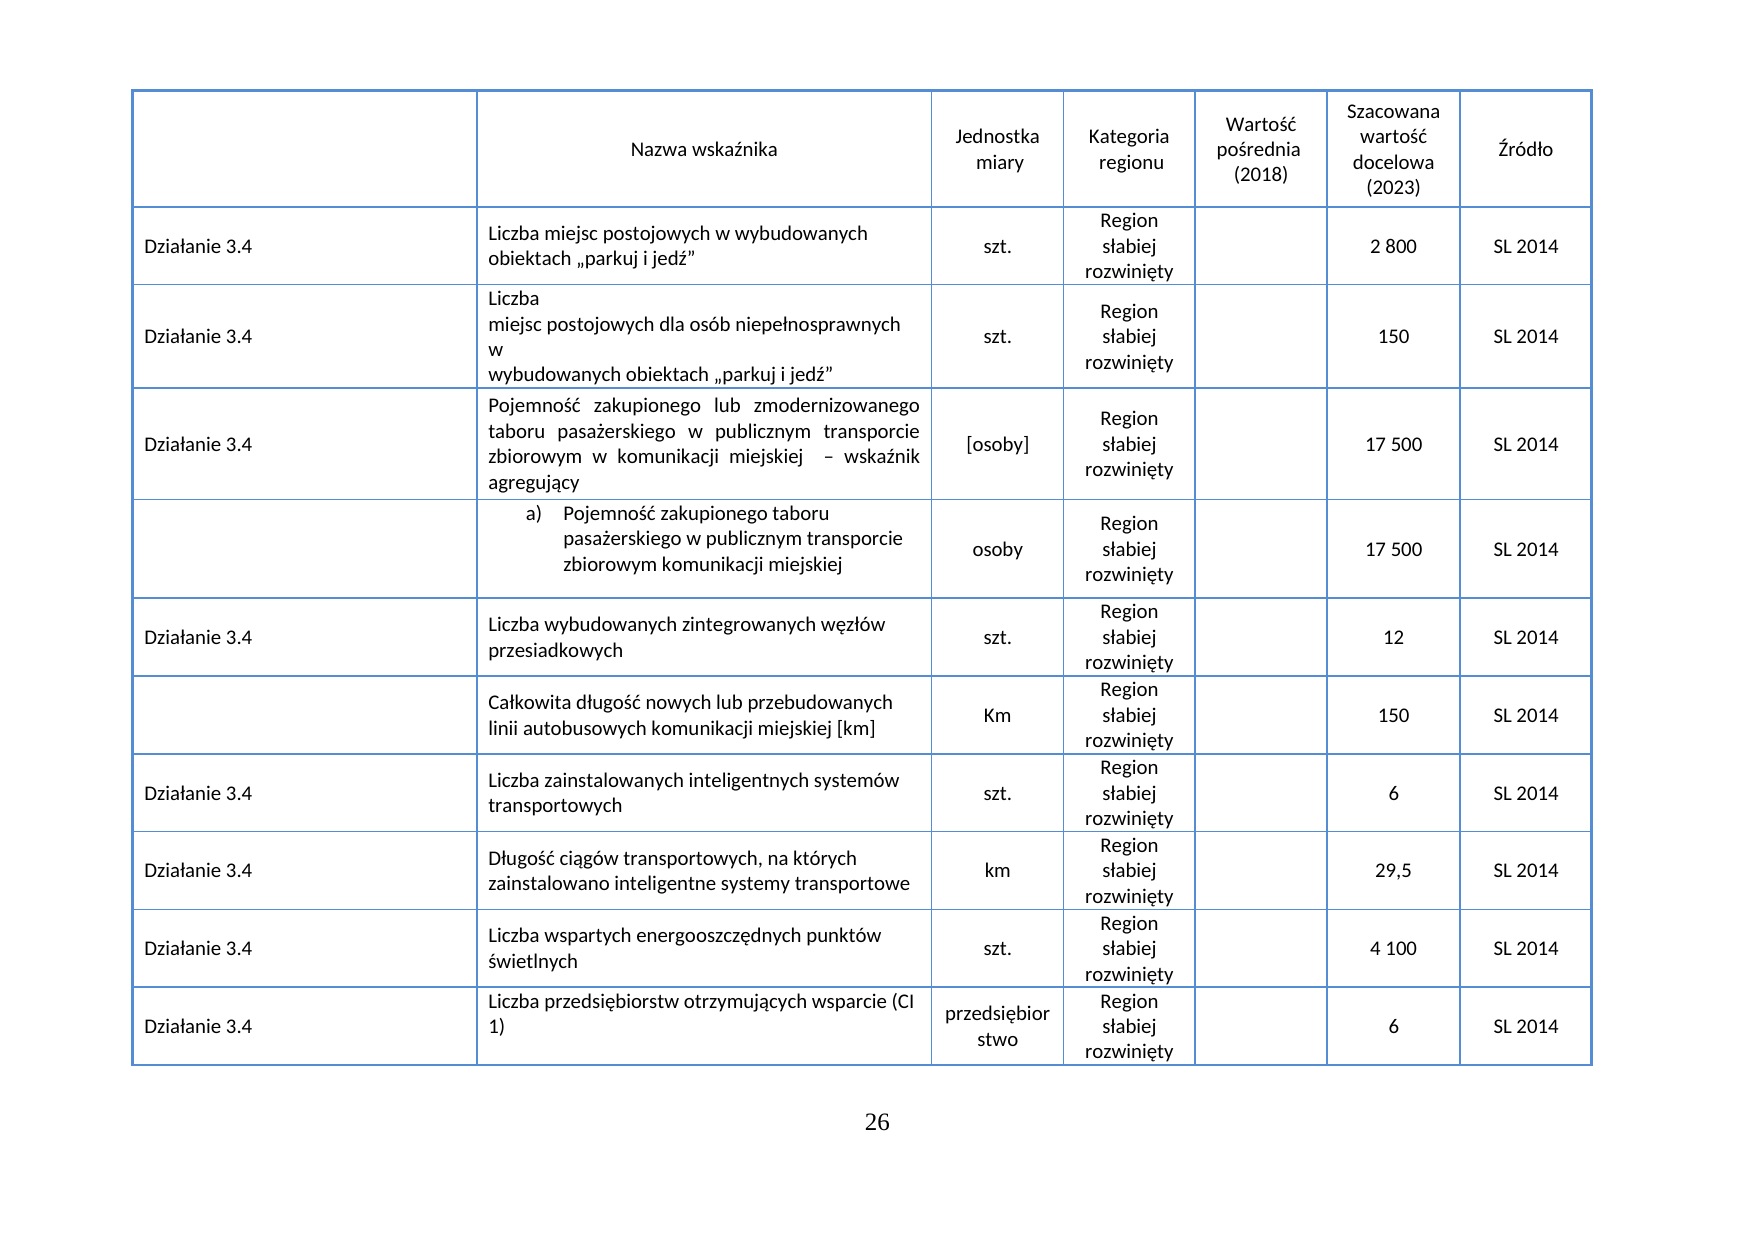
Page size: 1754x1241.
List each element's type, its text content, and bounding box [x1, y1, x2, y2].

table_header Jednostka miary [932, 92, 1063, 206]
table_cell Pojemność zakupionego lub zmodernizowanego taboru pasażerskiego w publicznym transporcie zbiorowym w komunikacji miejskiej – wskaźnik agregujący [478, 389, 931, 498]
table_cell Liczba wspartych energooszczędnych punktów świetlnych [478, 910, 931, 986]
table_cell [1196, 500, 1326, 597]
table_cell Długość ciągów transportowych, na których zainstalowano inteligentne systemy transportowe [478, 832, 931, 908]
table_header Kategoria regionu [1064, 92, 1194, 206]
table_cell szt. [932, 285, 1063, 387]
table_cell Działanie 3.4 [134, 755, 476, 831]
table_cell Działanie 3.4 [134, 988, 476, 1064]
table_cell [1196, 677, 1326, 753]
table_cell SL 2014 [1461, 988, 1590, 1064]
table_cell Region słabiej rozwinięty [1064, 285, 1194, 387]
table_cell Region słabiej rozwinięty [1064, 755, 1194, 831]
table_cell 4 100 [1328, 910, 1459, 986]
table_cell Region słabiej rozwinięty [1064, 677, 1194, 753]
table_cell Pojemność zakupionego taboru pasażerskiego w publicznym transporcie zbiorowym komunikacji miejskiej [478, 500, 931, 597]
table_cell 150 [1328, 677, 1459, 753]
table_cell 150 [1328, 285, 1459, 387]
table_cell SL 2014 [1461, 500, 1590, 597]
table_cell szt. [932, 755, 1063, 831]
table_header Nazwa wskaźnika [478, 92, 931, 206]
table_cell Region słabiej rozwinięty [1064, 910, 1194, 986]
table_cell 6 [1328, 988, 1459, 1064]
table_cell Działanie 3.4 [134, 389, 476, 498]
table_cell Region słabiej rozwinięty [1064, 599, 1194, 675]
table_cell SL 2014 [1461, 832, 1590, 908]
table_cell Działanie 3.4 [134, 208, 476, 284]
table_cell Liczba przedsiębiorstw otrzymujących wsparcie (CI 1) [478, 988, 931, 1064]
table_cell km [932, 832, 1063, 908]
table_cell 29,5 [1328, 832, 1459, 908]
table_cell Działanie 3.4 [134, 832, 476, 908]
table_cell [1196, 988, 1326, 1064]
table_header Wartość pośrednia (2018) [1196, 92, 1326, 206]
table_cell [1196, 832, 1326, 908]
table_cell Region słabiej rozwinięty [1064, 832, 1194, 908]
table_cell Działanie 3.4 [134, 599, 476, 675]
table_cell Region słabiej rozwinięty [1064, 389, 1194, 498]
table_cell SL 2014 [1461, 599, 1590, 675]
table_cell [1196, 755, 1326, 831]
table_cell [osoby] [932, 389, 1063, 498]
table_cell [1196, 285, 1326, 387]
table_cell SL 2014 [1461, 285, 1590, 387]
table_header Szacowana wartość docelowa (2023) [1328, 92, 1459, 206]
table_cell 17 500 [1328, 389, 1459, 498]
table_cell [134, 677, 476, 753]
table_cell SL 2014 [1461, 677, 1590, 753]
table_cell Liczba zainstalowanych inteligentnych systemów transportowych [478, 755, 931, 831]
table_cell 12 [1328, 599, 1459, 675]
table_cell Całkowita długość nowych lub przebudowanych linii autobusowych komunikacji miejskiej [km] [478, 677, 931, 753]
table_cell 2 800 [1328, 208, 1459, 284]
table_cell szt. [932, 910, 1063, 986]
table_header Źródło [1461, 92, 1590, 206]
table_cell [1196, 208, 1326, 284]
table_cell SL 2014 [1461, 910, 1590, 986]
table_cell SL 2014 [1461, 755, 1590, 831]
table_cell Km [932, 677, 1063, 753]
table_cell 17 500 [1328, 500, 1459, 597]
table_cell [1196, 389, 1326, 498]
table_cell Działanie 3.4 [134, 285, 476, 387]
table_cell [134, 500, 476, 597]
table_cell Region słabiej rozwinięty [1064, 208, 1194, 284]
table_cell 6 [1328, 755, 1459, 831]
table_cell Działanie 3.4 [134, 910, 476, 986]
table_cell Liczba miejsc postojowych dla osób niepełnosprawnych w wybudowanych obiektach „parkuj i jedź” [478, 285, 931, 387]
table_cell osoby [932, 500, 1063, 597]
table_cell SL 2014 [1461, 208, 1590, 284]
table_cell SL 2014 [1461, 389, 1590, 498]
table_cell Liczba miejsc postojowych w wybudowanych obiektach „parkuj i jedź” [478, 208, 931, 284]
table_cell Liczba wybudowanych zintegrowanych węzłów przesiadkowych [478, 599, 931, 675]
table_cell przedsiębiorstwo [932, 988, 1063, 1064]
table_cell [1196, 599, 1326, 675]
table_cell szt. [932, 208, 1063, 284]
table_header [134, 92, 476, 206]
table_cell szt. [932, 599, 1063, 675]
table_cell [1196, 910, 1326, 986]
table_cell Region słabiej rozwinięty [1064, 988, 1194, 1064]
table_cell Region słabiej rozwinięty [1064, 500, 1194, 597]
